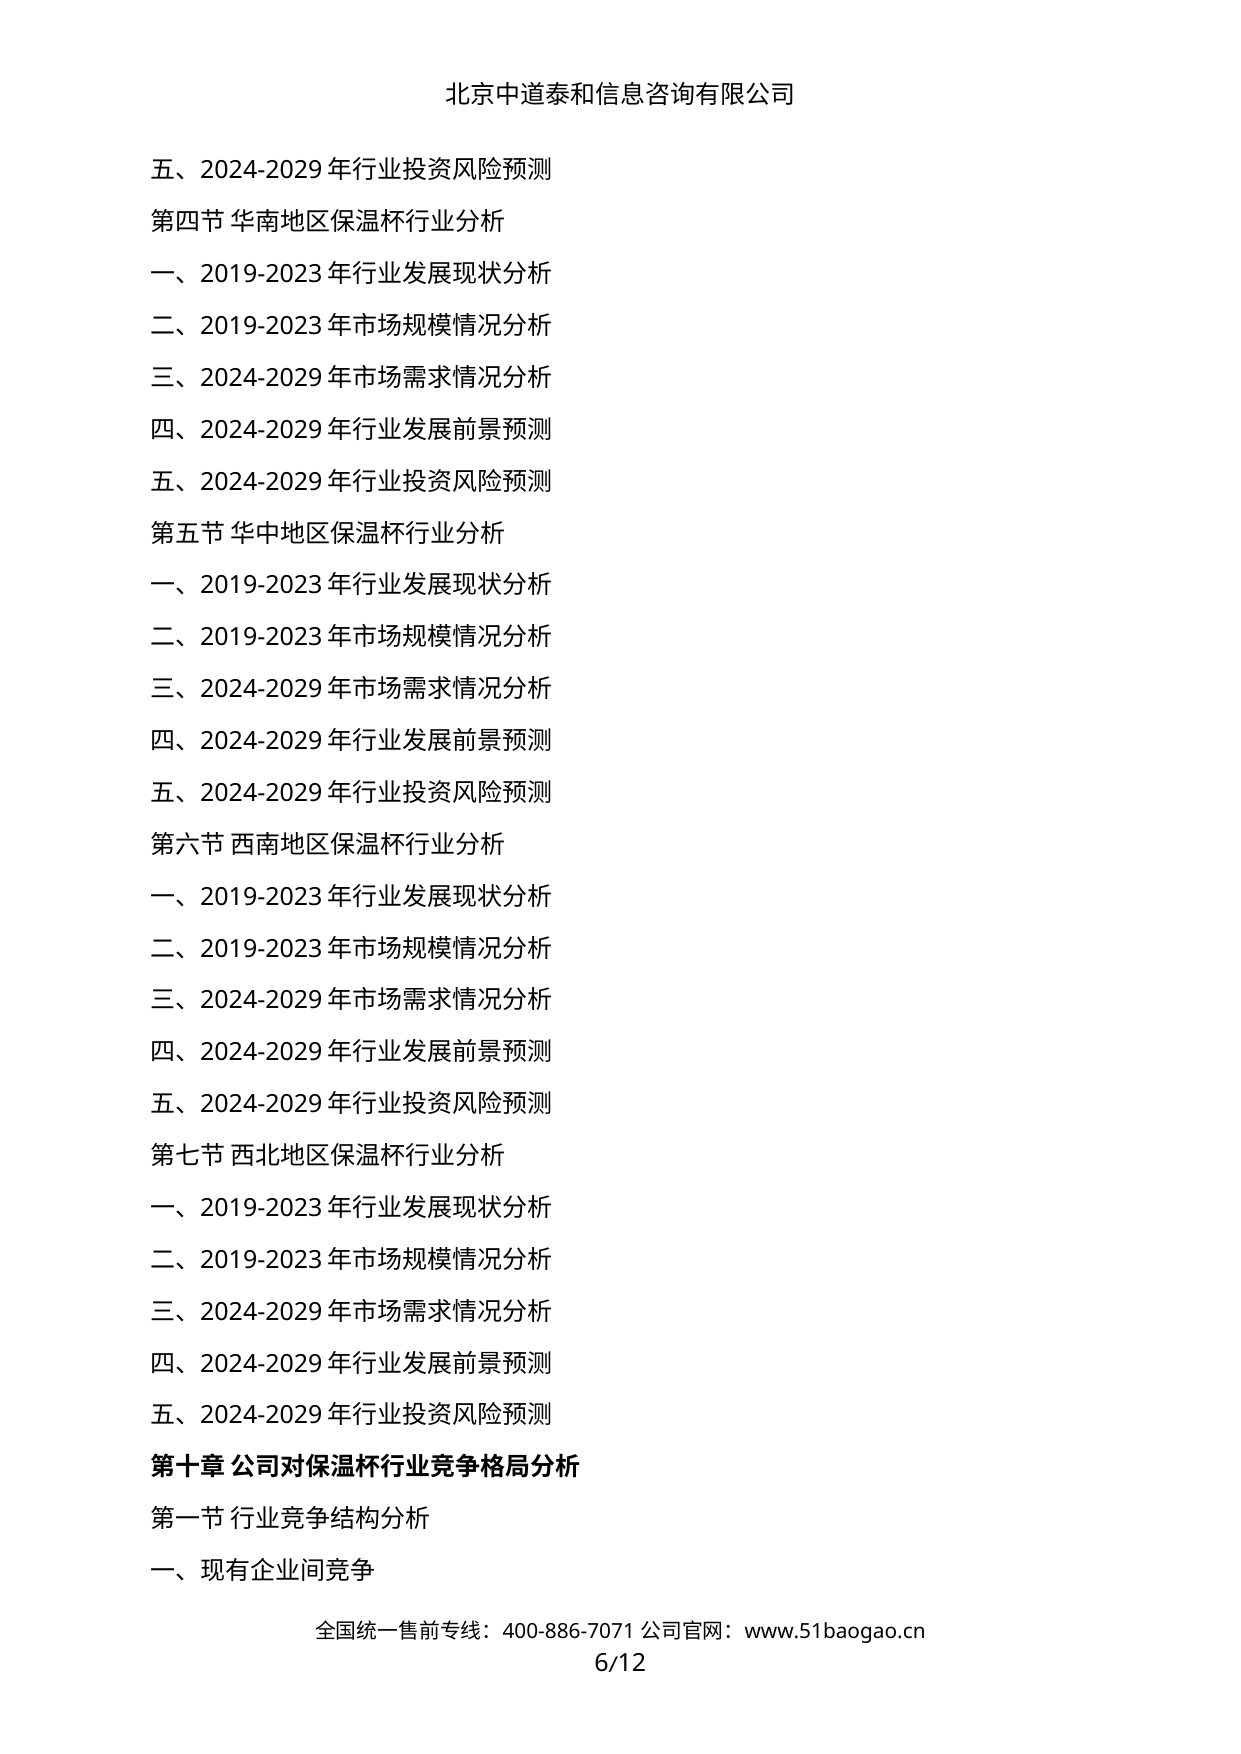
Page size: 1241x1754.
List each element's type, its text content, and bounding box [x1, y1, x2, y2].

text 二、2019-2023年市场规模情况分析 [150, 928, 1090, 964]
text 一、2019-2023年行业发展现状分析 [150, 565, 1090, 601]
text 五、2024-2029年行业投资风险预测 [150, 1084, 1090, 1120]
text 五、2024-2029年行业投资风险预测 [150, 150, 1090, 186]
text 第七节 西北地区保温杯行业分析 [150, 1136, 1090, 1172]
text 第十章 公司对保温杯行业竞争格局分析 [150, 1447, 1090, 1483]
text 四、2024-2029年行业发展前景预测 [150, 721, 1090, 757]
text 第六节 西南地区保温杯行业分析 [150, 824, 1090, 861]
text 四、2024-2029年行业发展前景预测 [150, 1032, 1090, 1068]
text 五、2024-2029年行业投资风险预测 [150, 461, 1090, 497]
text 二、2019-2023年市场规模情况分析 [150, 1239, 1090, 1276]
text 一、2019-2023年行业发展现状分析 [150, 1187, 1090, 1224]
text 第五节 华中地区保温杯行业分析 [150, 513, 1090, 549]
text 一、现有企业间竞争 [150, 1551, 1090, 1587]
text 三、2024-2029年市场需求情况分析 [150, 669, 1090, 705]
text 第四节 华南地区保温杯行业分析 [150, 202, 1090, 238]
text 三、2024-2029年市场需求情况分析 [150, 1291, 1090, 1327]
text 五、2024-2029年行业投资风险预测 [150, 772, 1090, 809]
text 第一节 行业竞争结构分析 [150, 1499, 1090, 1535]
text 二、2019-2023年市场规模情况分析 [150, 306, 1090, 342]
text 四、2024-2029年行业发展前景预测 [150, 409, 1090, 446]
text 三、2024-2029年市场需求情况分析 [150, 357, 1090, 394]
text 三、2024-2029年市场需求情况分析 [150, 980, 1090, 1016]
text 二、2019-2023年市场规模情况分析 [150, 617, 1090, 653]
text 一、2019-2023年行业发展现状分析 [150, 876, 1090, 912]
text 四、2024-2029年行业发展前景预测 [150, 1343, 1090, 1379]
text 五、2024-2029年行业投资风险预测 [150, 1395, 1090, 1431]
text 一、2019-2023年行业发展现状分析 [150, 254, 1090, 290]
